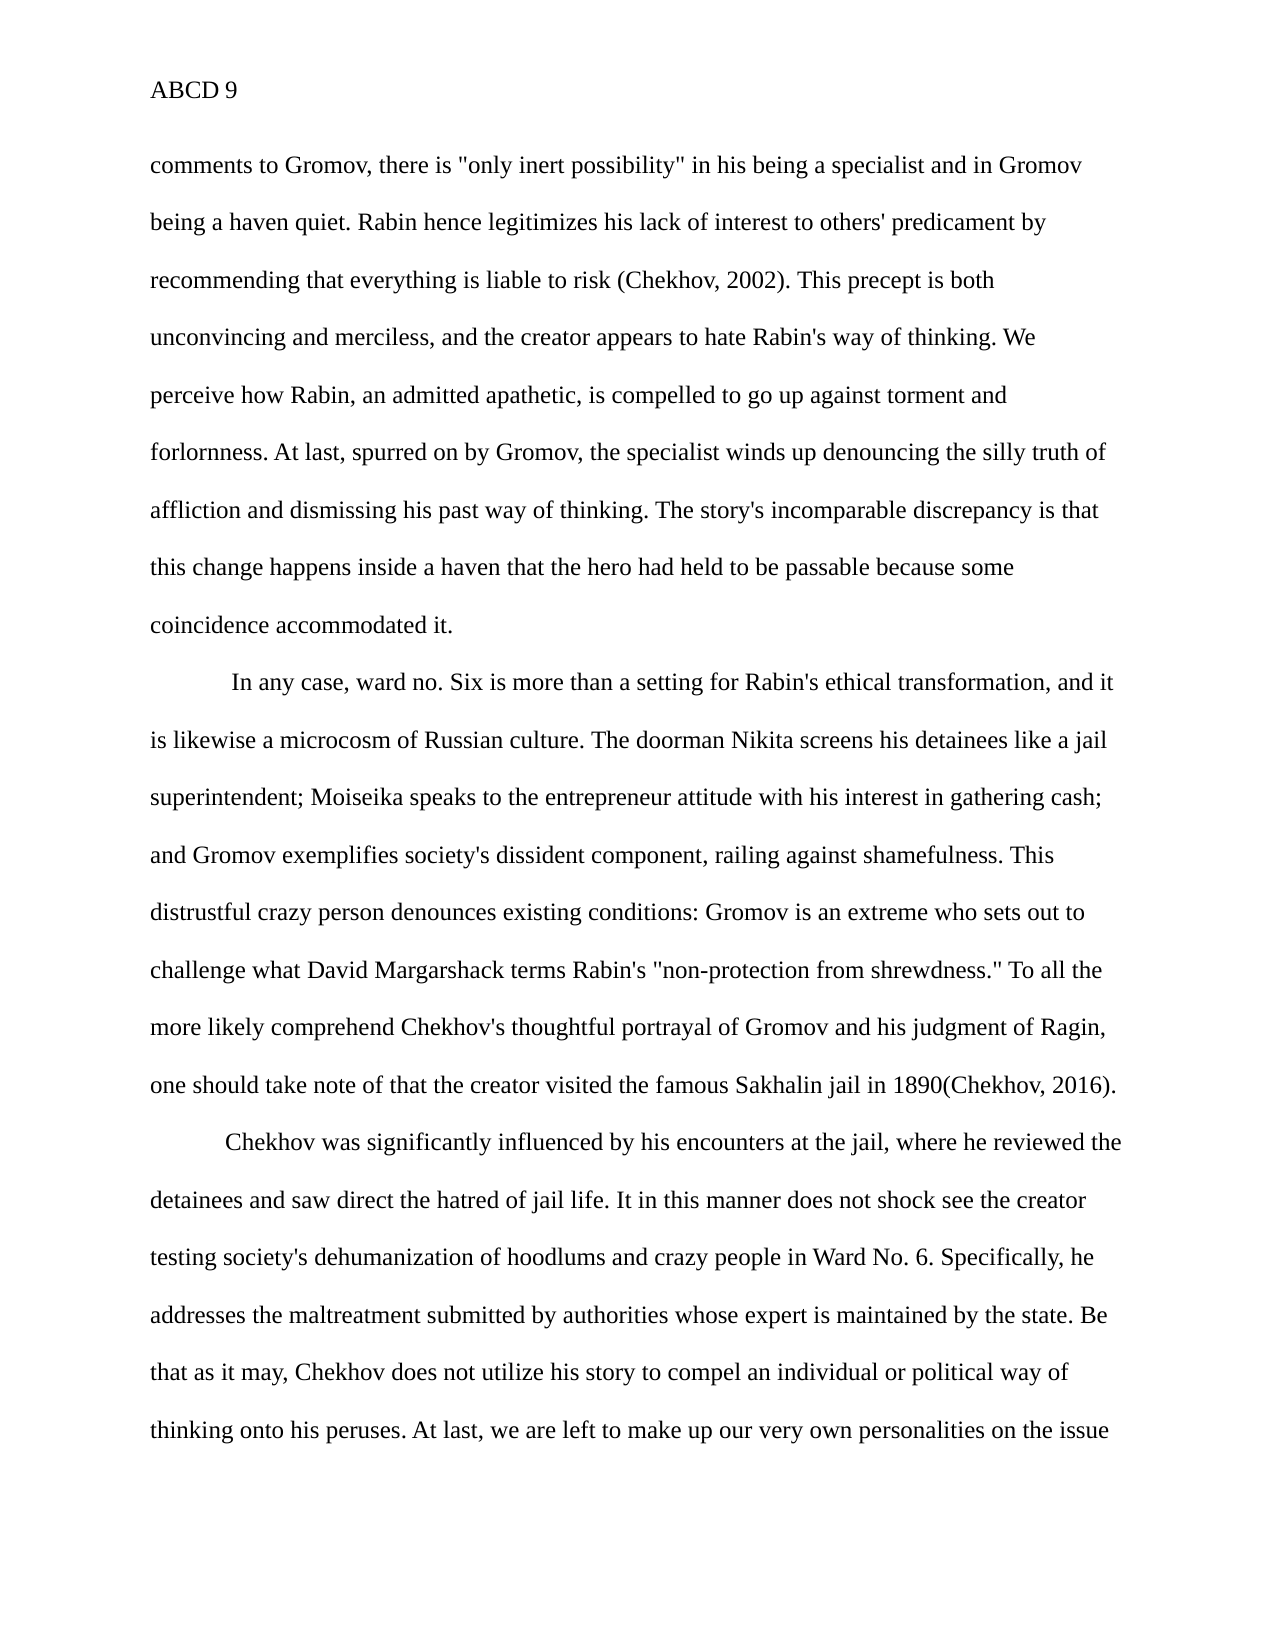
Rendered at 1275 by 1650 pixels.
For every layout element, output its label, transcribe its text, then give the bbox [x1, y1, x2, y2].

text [150, 150, 1125, 639]
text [150, 1127, 1125, 1444]
text In any case, ward no. Six is more than a setting for Rabin's ethical transformation, and it is likewise a microcosm of Russian culture. The doorman Nikita screens his detainees like a jail superintendent; Moiseika speaks to the entrepreneur attitude with his interest in gathering cash; and Gromov exemplifies society's dissident component, railing against shamefulness. This distrustful crazy person denounces existing conditions: Gromov is an extreme who sets out to challenge what David Margarshack terms Rabin's "non-protection from shrewdness." To all the more likely comprehend Chekhov's thoughtful portrayal of Gromov and his judgment of Ragin, one should take note of that the creator visited the famous Sakhalin jail in 1890(Chekhov, 2016). [150, 667, 1125, 1099]
